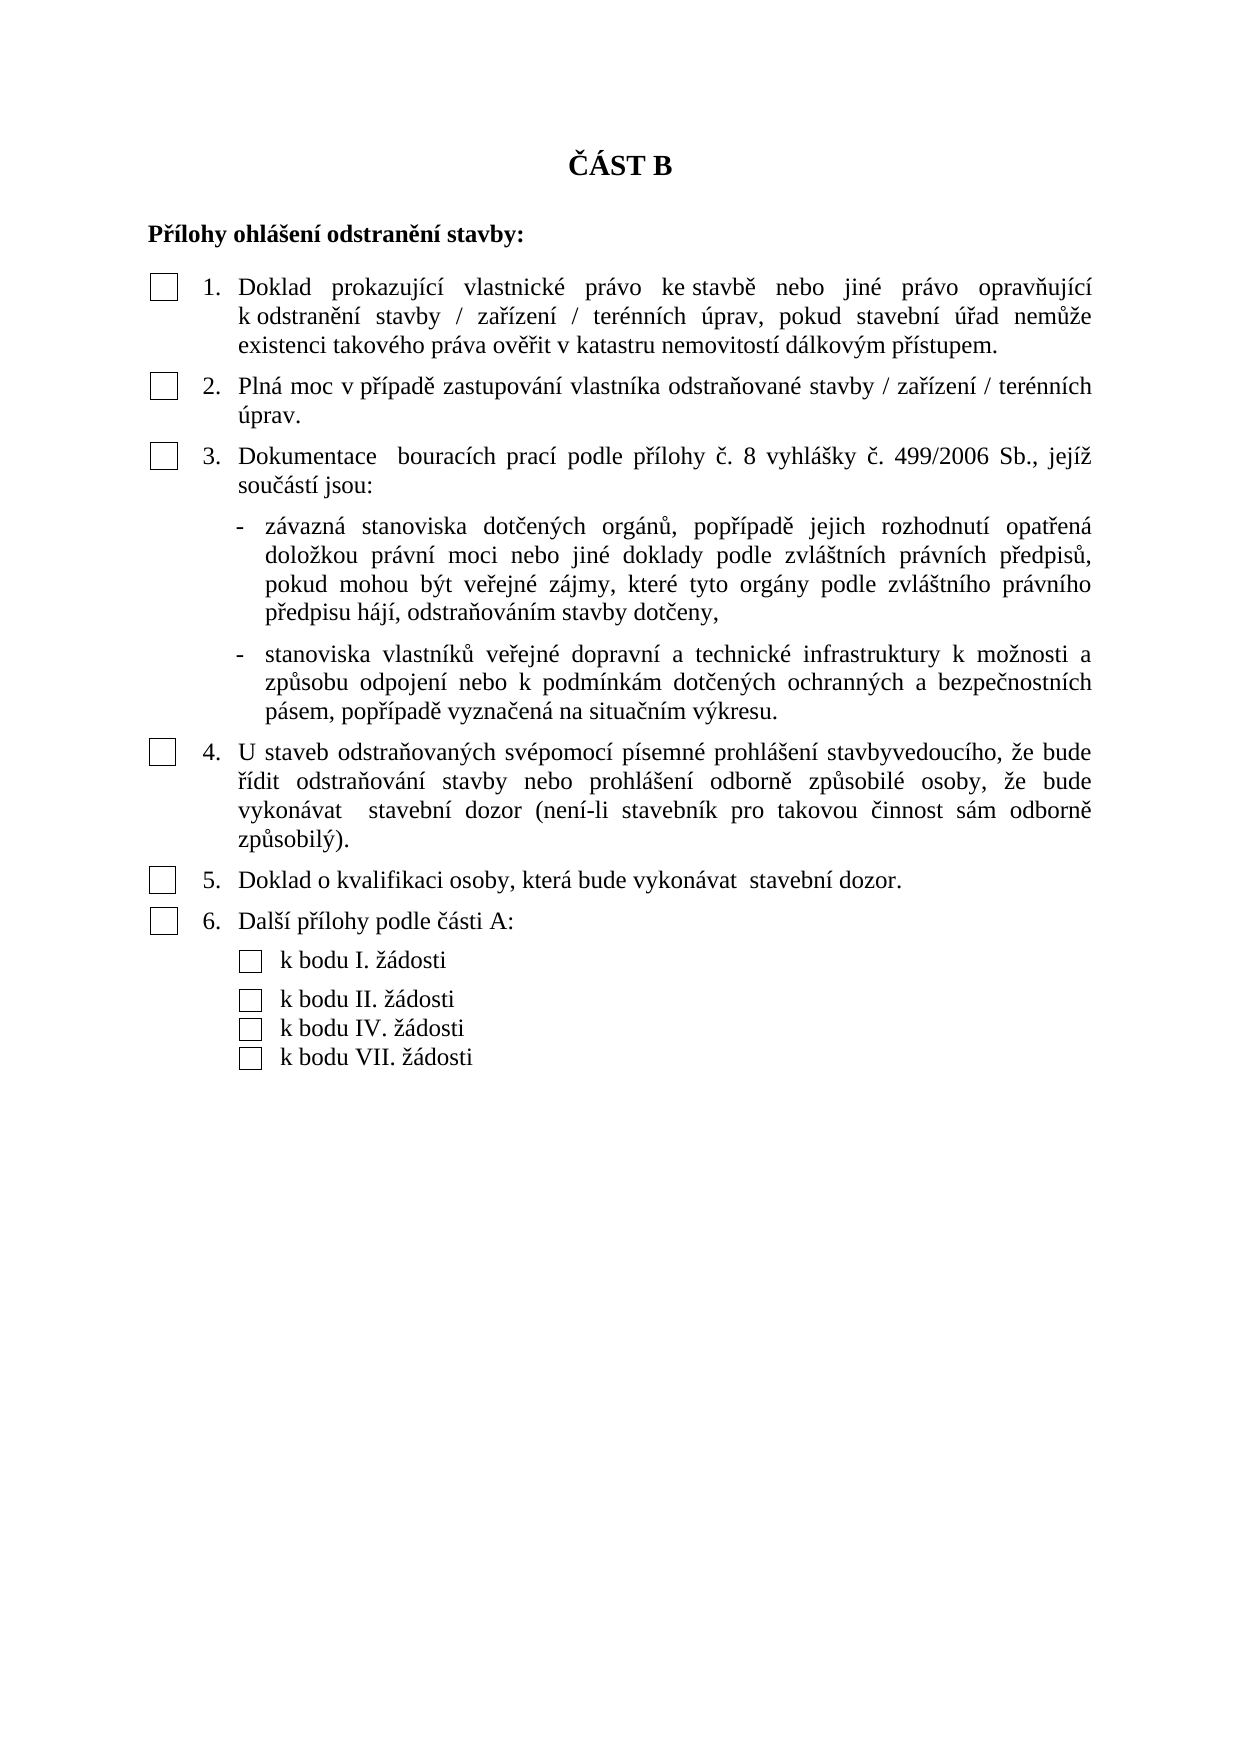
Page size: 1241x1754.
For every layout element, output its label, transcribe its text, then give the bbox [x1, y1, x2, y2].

table_cell Plná moc v případě zastupování vlastníka odstraňované stavby / zařízení / terénních úprav. [191, 359, 1104, 429]
table_header Doklad prokazující vlastnické právo ke stavbě nebo jiné právo opravňující k odstranění stavby / zařízení / terénních úprav, pokud stavební úřad nemůže existenci takového práva ověřit v katastru nemovitostí dálkovým přístupem. [191, 260, 1104, 359]
table_cell U staveb odstraňovaných svépomocí písemné prohlášení stavbyvedoucího, že bude řídit odstraňování stavby nebo prohlášení odborně způsobilé osoby, že bude vykonávat stavební dozor (není-li stavebník pro takovou činnost sám odborně způsobilý). [191, 725, 1104, 852]
table_cell Dokumentace bouracích prací podle přílohy č. 8 vyhlášky č. 499/2006 Sb., jejíž součástí jsou: závazná stanoviska dotčených orgánů, popřípadě jejich rozhodnutí opatřená doložkou právní moci nebo jiné doklady podle zvláštních právních předpisů, pokud mohou být veřejné zájmy, které tyto orgány podle zvláštního právního předpisu hájí, odstraňováním stavby dotčeny, stanoviska vlastníků veřejné dopravní a technické infrastruktury k možnosti a způsobu odpojení nebo k podmínkám dotčených ochranných a bezpečnostních pásem, popřípadě vyznačená na situačním výkresu. [191, 429, 1104, 725]
table_cell [136, 359, 191, 429]
table_cell Další přílohy podle části A: k bodu I. žádosti k bodu II. žádosti k bodu IV. žádosti k bodu VII. žádosti [191, 894, 1104, 1071]
text ČÁST B [148, 148, 1093, 181]
table_header [136, 260, 191, 359]
text Přílohy ohlášení odstranění stavby: [148, 219, 1093, 247]
table_cell [136, 894, 191, 1071]
table_cell Doklad o kvalifikaci osoby, která bude vykonávat stavební dozor. [191, 853, 1104, 894]
table_cell [136, 429, 191, 725]
table_cell [136, 725, 191, 852]
table_cell [136, 853, 191, 894]
